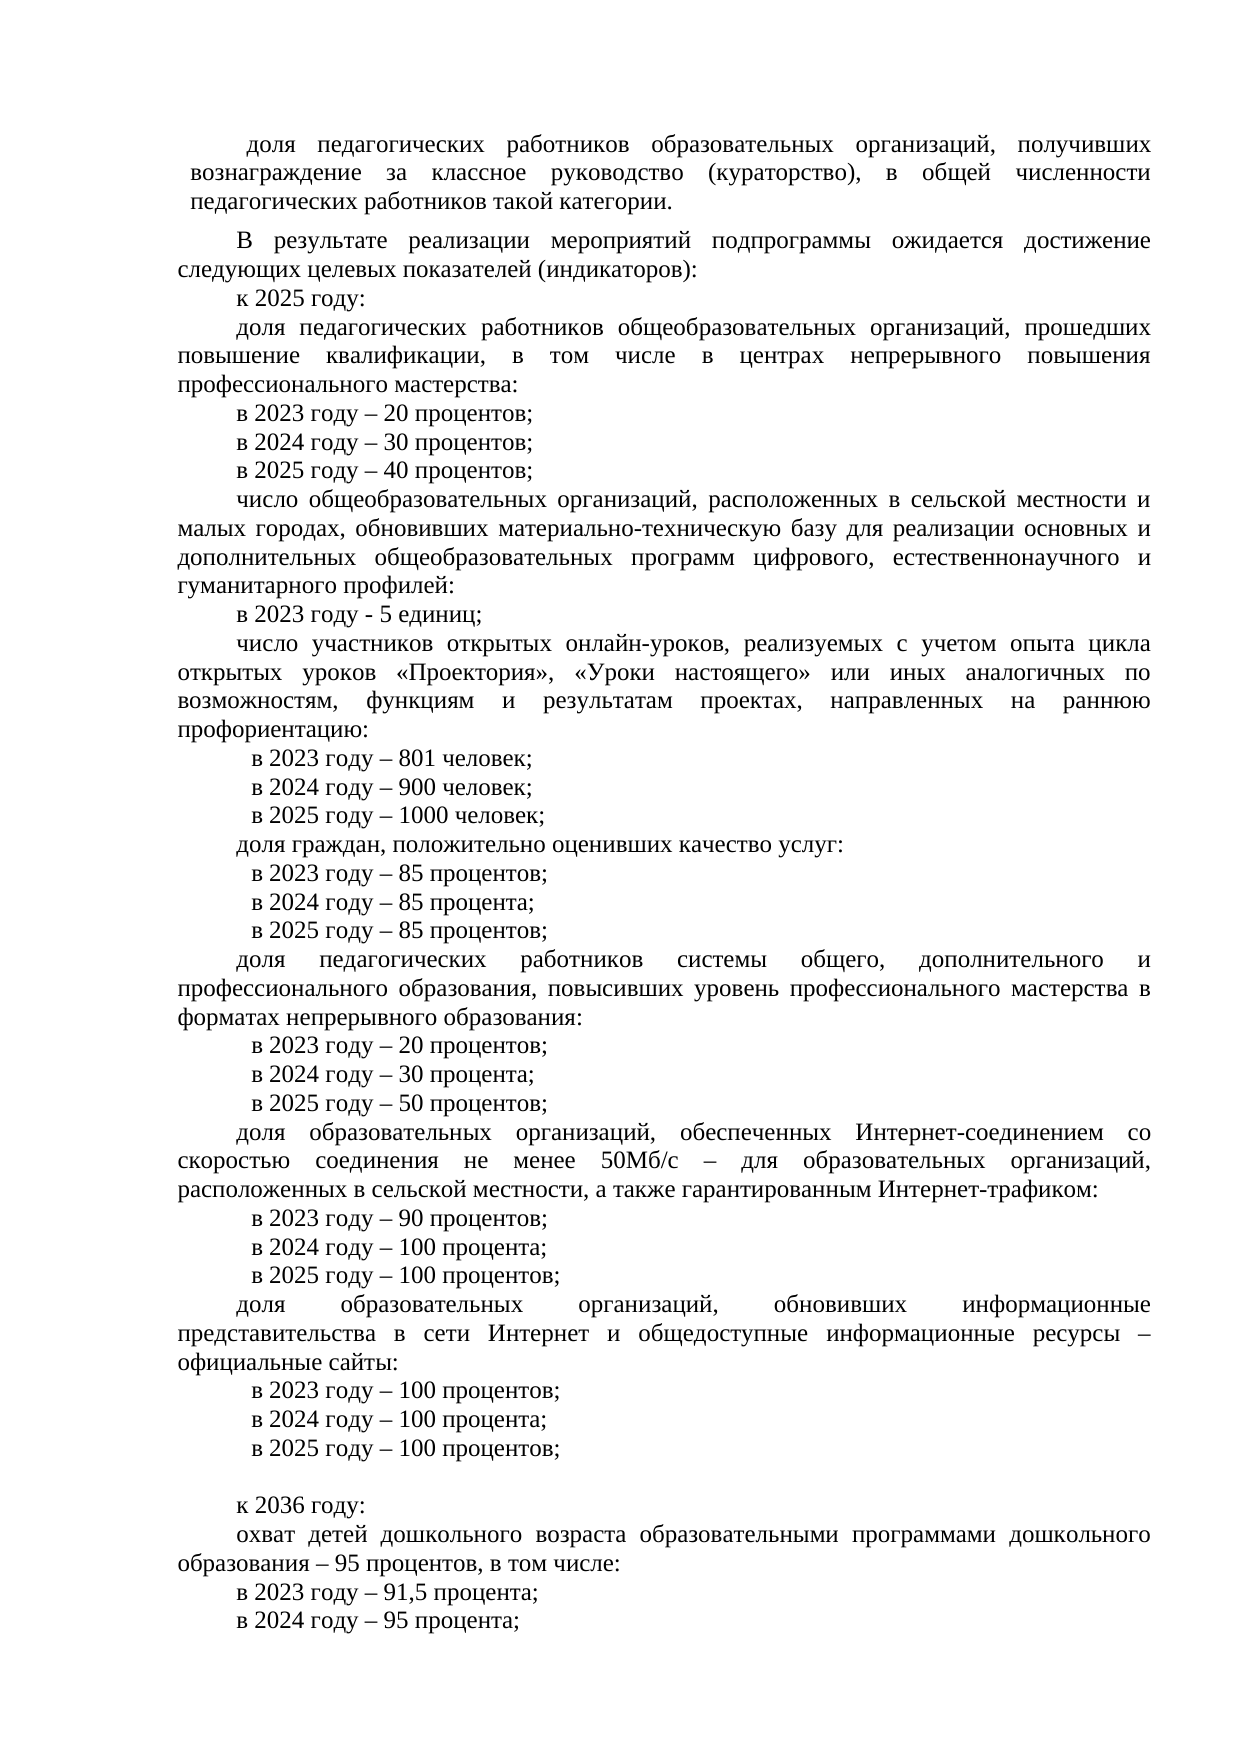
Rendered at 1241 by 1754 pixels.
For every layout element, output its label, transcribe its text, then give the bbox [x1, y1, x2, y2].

text в 2024 году – 85 процента; [251, 887, 1152, 916]
text к 2025 году: [177, 283, 1152, 312]
text в 2025 году – 100 процентов; [251, 1261, 1152, 1289]
text в 2025 году – 50 процентов; [251, 1088, 1152, 1117]
text число участников открытых онлайн-уроков, реализуемых с учетом опыта цикла открытых уроков «Проектория», «Уроки настоящего» или иных аналогичных по возможностям, функциям и результатам проектах, направленных на раннюю профориентацию: [177, 628, 1152, 743]
text в 2023 году – 20 процентов; [177, 398, 1152, 427]
text в 2025 году – 40 процентов; [177, 456, 1152, 484]
text в 2025 году – 1000 человек; [251, 801, 1152, 829]
text доля граждан, положительно оценивших качество услуг: [177, 829, 1152, 858]
text в 2023 году – 20 процентов; [251, 1031, 1152, 1059]
text в 2024 году – 30 процентов; [177, 427, 1152, 456]
text в 2023 году – 91,5 процента; [177, 1577, 1152, 1606]
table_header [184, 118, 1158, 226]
text доля педагогических работников общеобразовательных организаций, прошедших повышение квалификации, в том числе в центрах непрерывного повышения профессионального мастерства: [177, 312, 1152, 398]
text в 2025 году – 100 процентов; [251, 1433, 1152, 1462]
text доля педагогических работников системы общего, дополнительного и профессионального образования, повысивших уровень профессионального мастерства в форматах непрерывного образования: [177, 944, 1152, 1031]
text охват детей дошкольного возраста образовательными программами дошкольного образования – 95 процентов, в том числе: [177, 1519, 1152, 1577]
text в 2023 году – 85 процентов; [251, 858, 1152, 887]
text к 2036 году: [177, 1491, 1152, 1519]
text в 2025 году – 85 процентов; [251, 916, 1152, 944]
text в 2024 году – 100 процента; [251, 1404, 1152, 1433]
text в 2024 году – 100 процента; [251, 1232, 1152, 1261]
text В результате реализации мероприятий подпрограммы ожидается достижение следующих целевых показателей (индикаторов): [177, 226, 1152, 283]
text доля образовательных организаций, обеспеченных Интернет-соединением со скоростью соединения не менее 50Мб/c – для образовательных организаций, расположенных в сельской местности, а также гарантированным Интернет-трафиком: [177, 1117, 1152, 1203]
text в 2024 году – 95 процента; [177, 1606, 1152, 1634]
text доля образовательных организаций, обновивших информационные представительства в сети Интернет и общедоступные информационные ресурсы – официальные сайты: [177, 1289, 1152, 1376]
text в 2024 году – 30 процента; [251, 1059, 1152, 1088]
text в 2023 году – 100 процентов; [251, 1376, 1152, 1404]
text в 2023 году - 5 единиц; [177, 599, 1152, 628]
text в 2023 году – 90 процентов; [251, 1203, 1152, 1232]
text в 2024 году – 900 человек; [251, 772, 1152, 801]
text в 2023 году – 801 человек; [251, 743, 1152, 772]
text число общеобразовательных организаций, расположенных в сельской местности и малых городах, обновивших материально-техническую базу для реализации основных и дополнительных общеобразовательных программ цифрового, естественнонаучного и гуманитарного профилей: [177, 484, 1152, 599]
